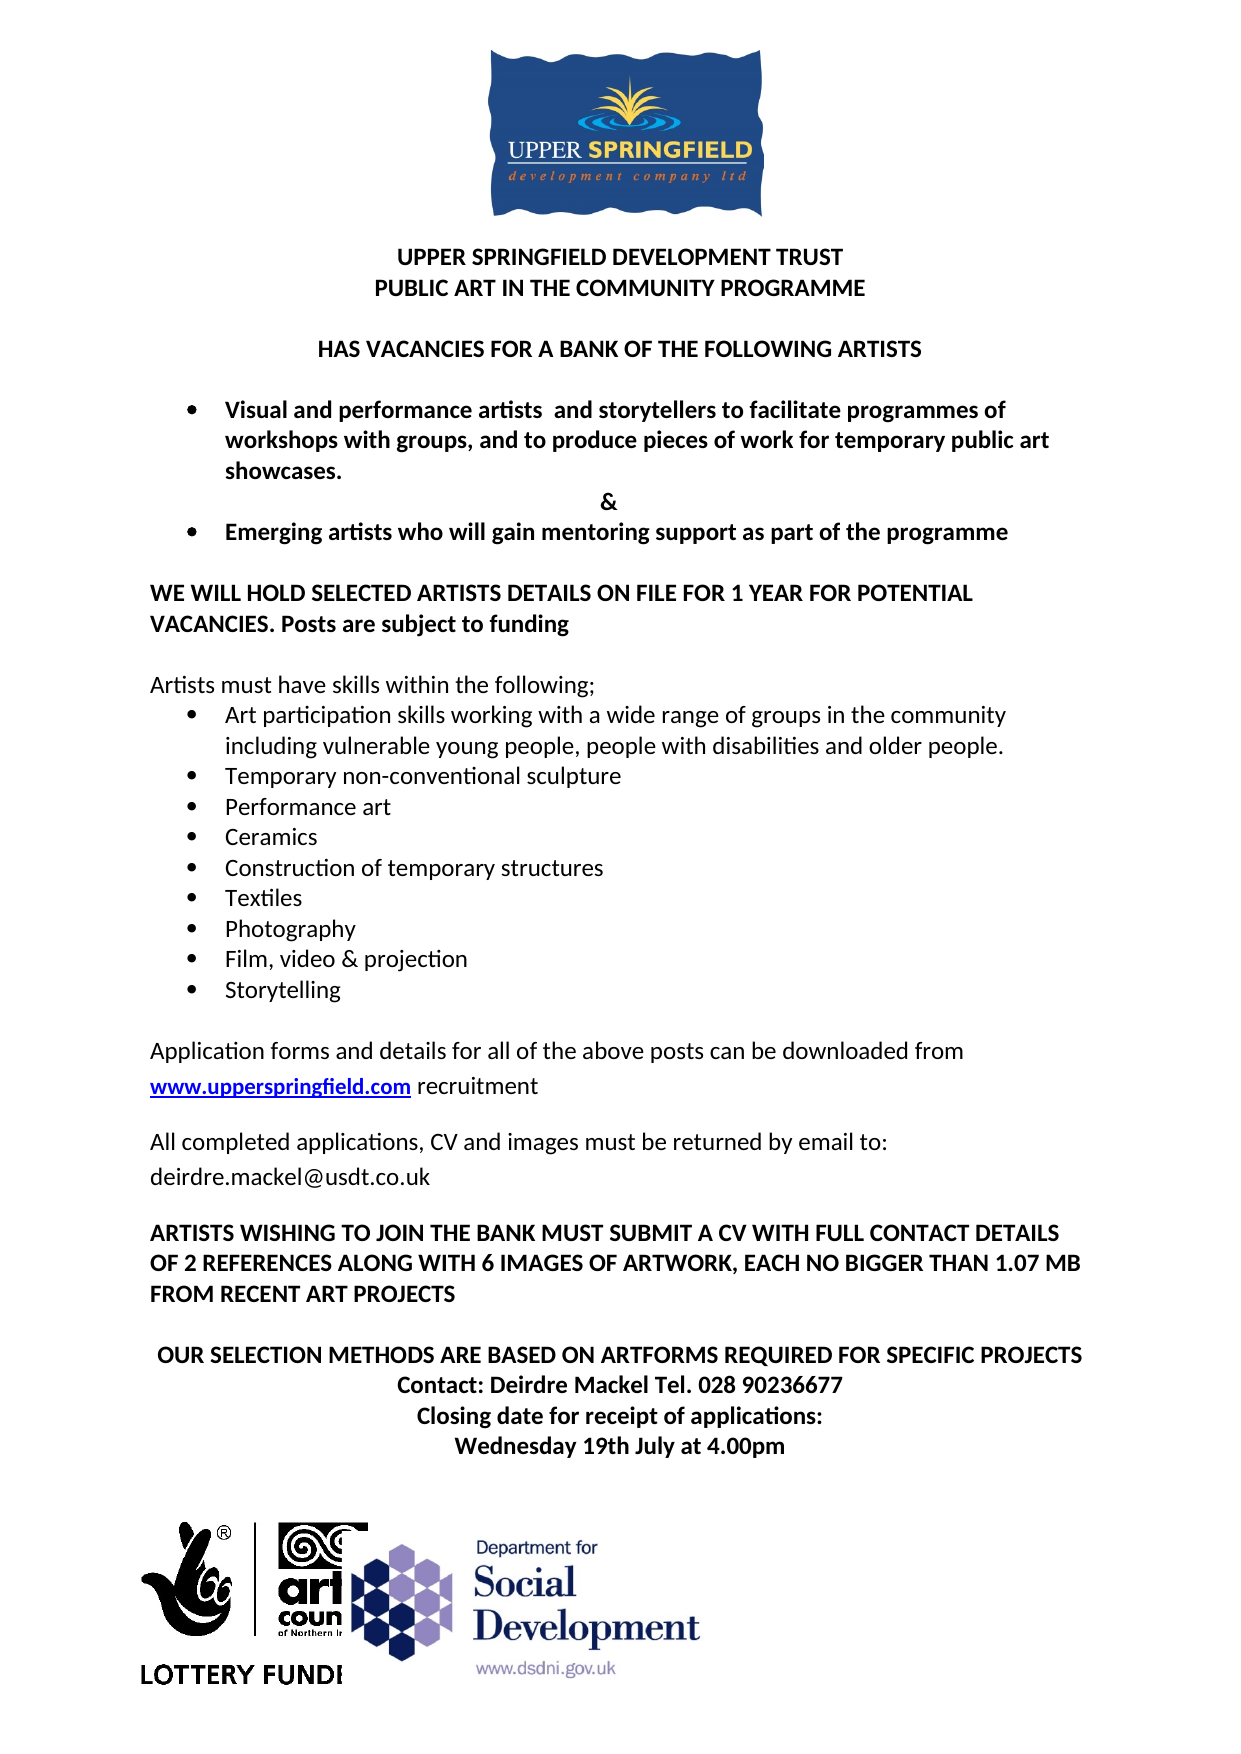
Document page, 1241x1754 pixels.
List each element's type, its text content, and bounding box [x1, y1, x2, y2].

text Artists must have skills within the following; [150, 669, 1090, 699]
list Emerging artists who will gain mentoring support as part of the programme [187, 516, 1090, 547]
list Photography [187, 913, 1090, 943]
list Construction of temporary structures [187, 852, 1090, 882]
text ARTISTS WISHING TO JOIN THE BANK MUST SUBMIT A CV WITH FULL CONTACT DETAILS OF 2 REFERENCES ALONG WITH 6 IMAGES OF ARTWORK, EACH NO BIGGER THAN 1.07 MB FROM RECENT ART PROJECTS [150, 1217, 1090, 1308]
list & [525, 486, 1090, 516]
text HAS VACANCIES FOR A BANK OF THE FOLLOWING ARTISTS [150, 333, 1090, 364]
text UPPER SPRINGFIELD DEVELOPMENT TRUST [150, 242, 1090, 272]
list Storytelling [187, 974, 1090, 1004]
text Wednesday 19th July at 4.00pm [150, 1430, 1090, 1461]
list Ceramics [187, 821, 1090, 852]
text OUR SELECTION METHODS ARE BASED ON ARTFORMS REQUIRED FOR SPECIFIC PROJECTS [150, 1339, 1090, 1369]
picture [487, 50, 764, 217]
list Art participation skills working with a wide range of groups in the community including vulnerable young people, people with disabilities and older people. [187, 699, 1090, 760]
text WE WILL HOLD SELECTED ARTISTS DETAILS ON FILE FOR 1 YEAR FOR POTENTIAL VACANCIES. Posts are subject to funding [150, 577, 1090, 638]
picture [96, 1477, 710, 1729]
text PUBLIC ART IN THE COMMUNITY PROGRAMME [150, 272, 1090, 303]
text Closing date for receipt of applications: [150, 1400, 1090, 1430]
list Temporary non-conventional sculpture [187, 760, 1090, 791]
text Contact: Deirdre Mackel Tel. 028 90236677 [150, 1369, 1090, 1400]
list Film, video & projection [187, 943, 1090, 974]
text Application forms and details for all of the above posts can be downloaded from www.upperspringfield.com recruitment [150, 1035, 1090, 1101]
list Textiles [187, 882, 1090, 913]
list Visual and performance artists and storytellers to facilitate programmes of workshops with groups, and to produce pieces of work for temporary public art showcases. [187, 394, 1090, 486]
text All completed applications, CV and images must be returned by email to: deirdre.mackel@usdt.co.uk [150, 1126, 1090, 1191]
list Performance art [187, 791, 1090, 821]
